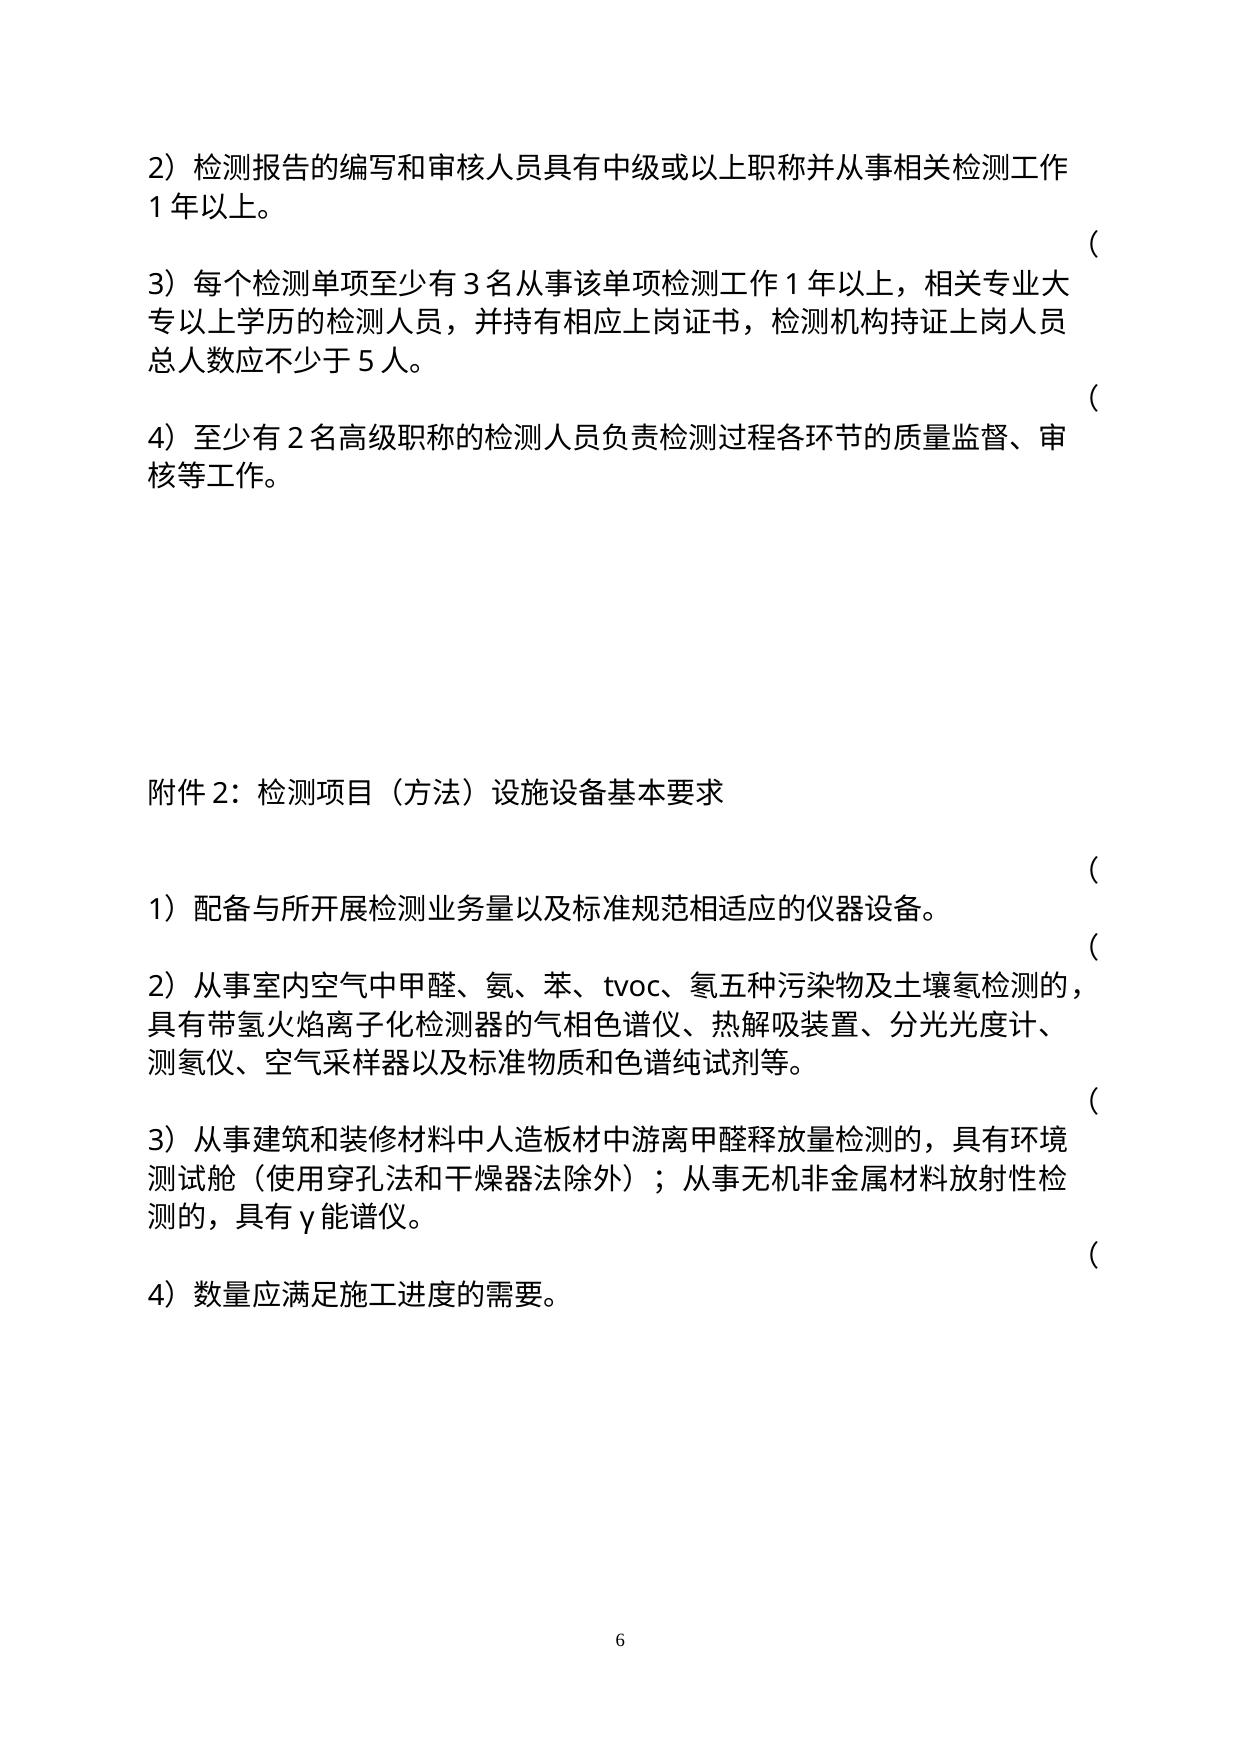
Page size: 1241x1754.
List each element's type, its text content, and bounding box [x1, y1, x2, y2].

text （1）配备与所开展检测业务量以及标准规范相适应的仪器设备。 [148, 850, 1070, 927]
text （3）每个检测单项至少有3名从事该单项检测工作1年以上，相关专业大专以上学历的检测人员，并持有相应上岗证书，检测机构持证上岗人员总人数应不少于5人。 [148, 225, 1070, 379]
text （4）数量应满足施工进度的需要。 [148, 1236, 1070, 1313]
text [148, 148, 1070, 225]
text （2）从事室内空气中甲醛、氨、苯、tvoc、氡五种污染物及土壤氡检测的，具有带氢火焰离子化检测器的气相色谱仪、热解吸装置、分光光度计、测氡仪、空气采样器以及标准物质和色谱纯试剂等。 [148, 927, 1070, 1081]
text （3）从事建筑和装修材料中人造板材中游离甲醛释放量检测的，具有环境测试舱（使用穿孔法和干燥器法除外）；从事无机非金属材料放射性检测的，具有γ能谱仪。 [148, 1081, 1070, 1236]
text （4）至少有2名高级职称的检测人员负责检测过程各环节的质量监督、审核等工作。 [148, 379, 1070, 494]
text 附件2：检测项目（方法）设施设备基本要求 [148, 773, 1070, 812]
